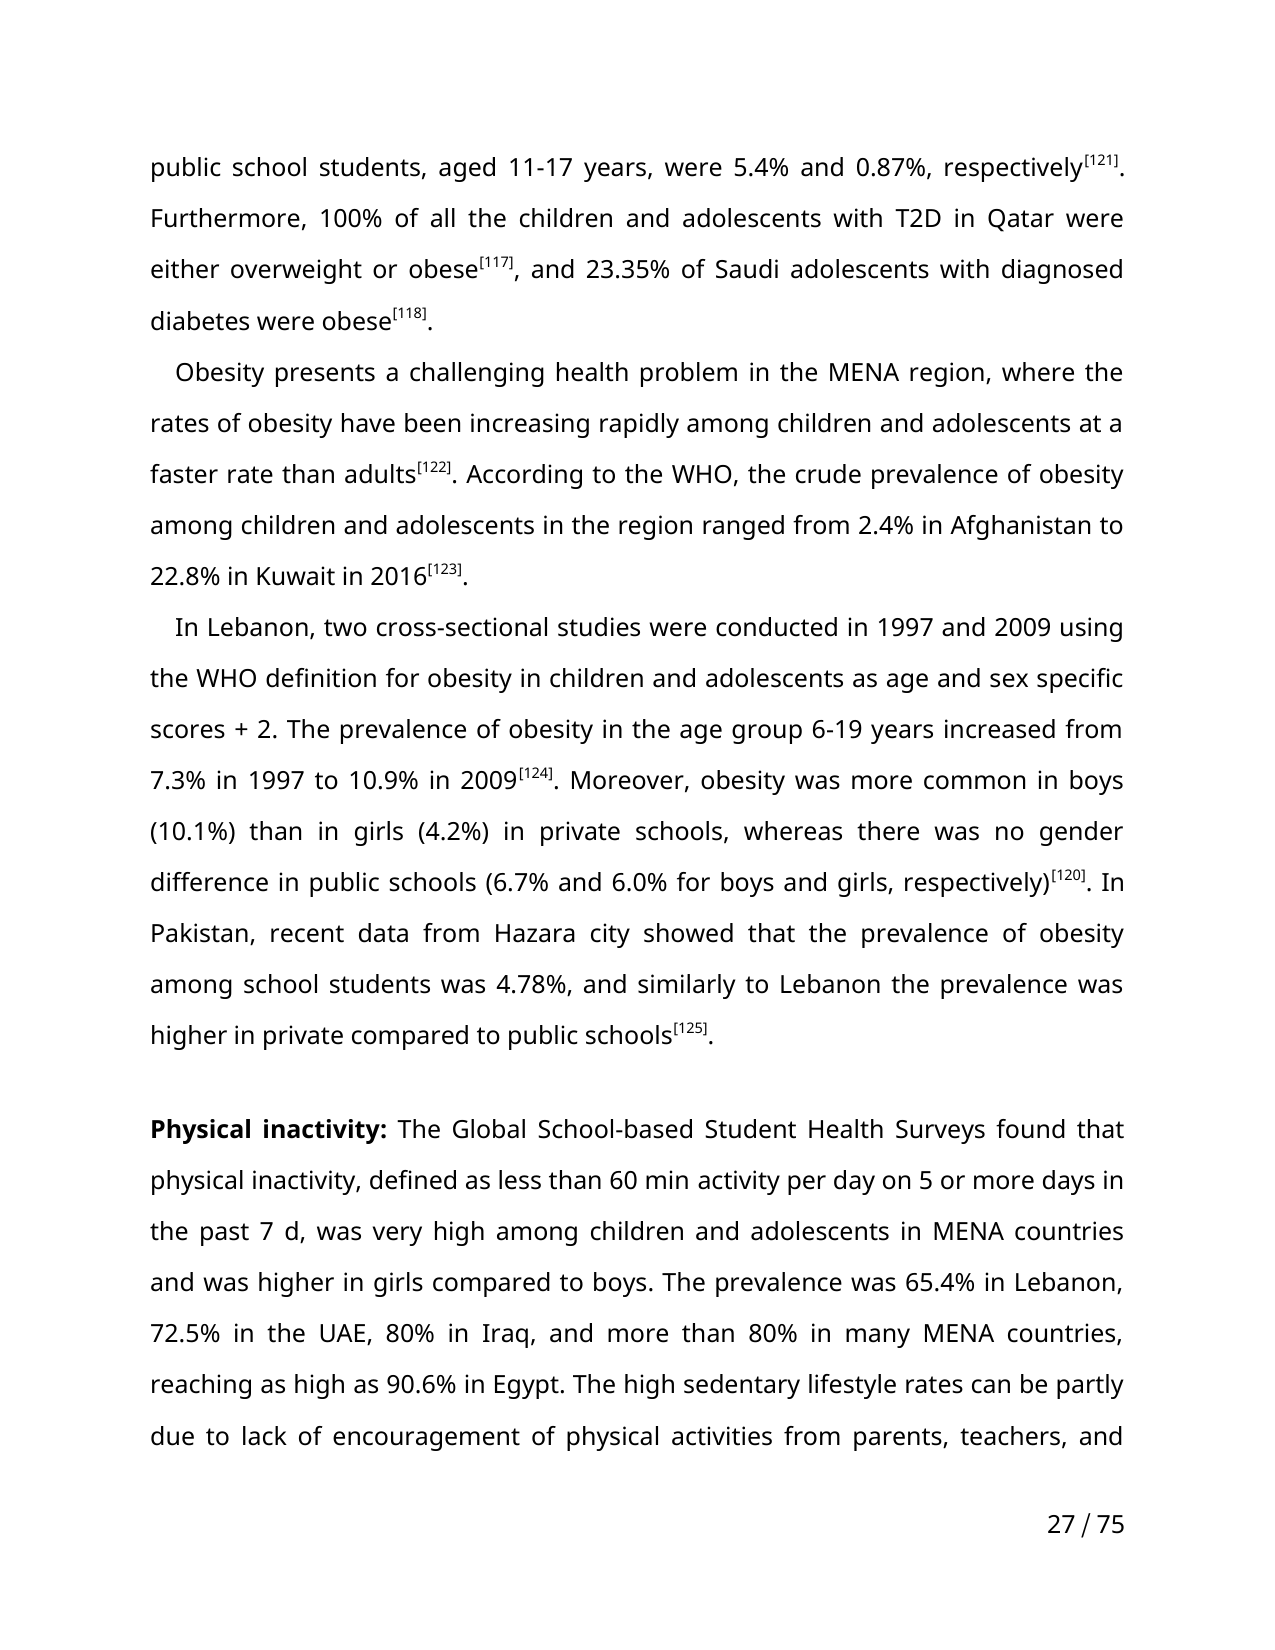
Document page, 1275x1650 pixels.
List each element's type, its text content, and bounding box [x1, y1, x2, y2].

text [150, 150, 1125, 337]
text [150, 1112, 1125, 1452]
text In Lebanon, two cross-sectional studies were conducted in 1997 and 2009 using the WHO definition for obesity in children and adolescents as age and sex specific scores + 2. The prevalence of obesity in the age group 6-19 years increased from 7.3% in 1997 to 10.9% in 2009[124]. Moreover, obesity was more common in boys (10.1%) than in girls (4.2%) in private schools, whereas there was no gender difference in public schools (6.7% and 6.0% for boys and girls, respectively)[120]. In Pakistan, recent data from Hazara city showed that the prevalence of obesity among school students was 4.78%, and similarly to Lebanon the prevalence was higher in private compared to public schools[125]. [150, 609, 1125, 1052]
text Obesity presents a challenging health problem in the MENA region, where the rates of obesity have been increasing rapidly among children and adolescents at a faster rate than adults[122]. According to the WHO, the crude prevalence of obesity among children and adolescents in the region ranged from 2.4% in Afghanistan to 22.8% in Kuwait in 2016[123]. [150, 354, 1125, 592]
